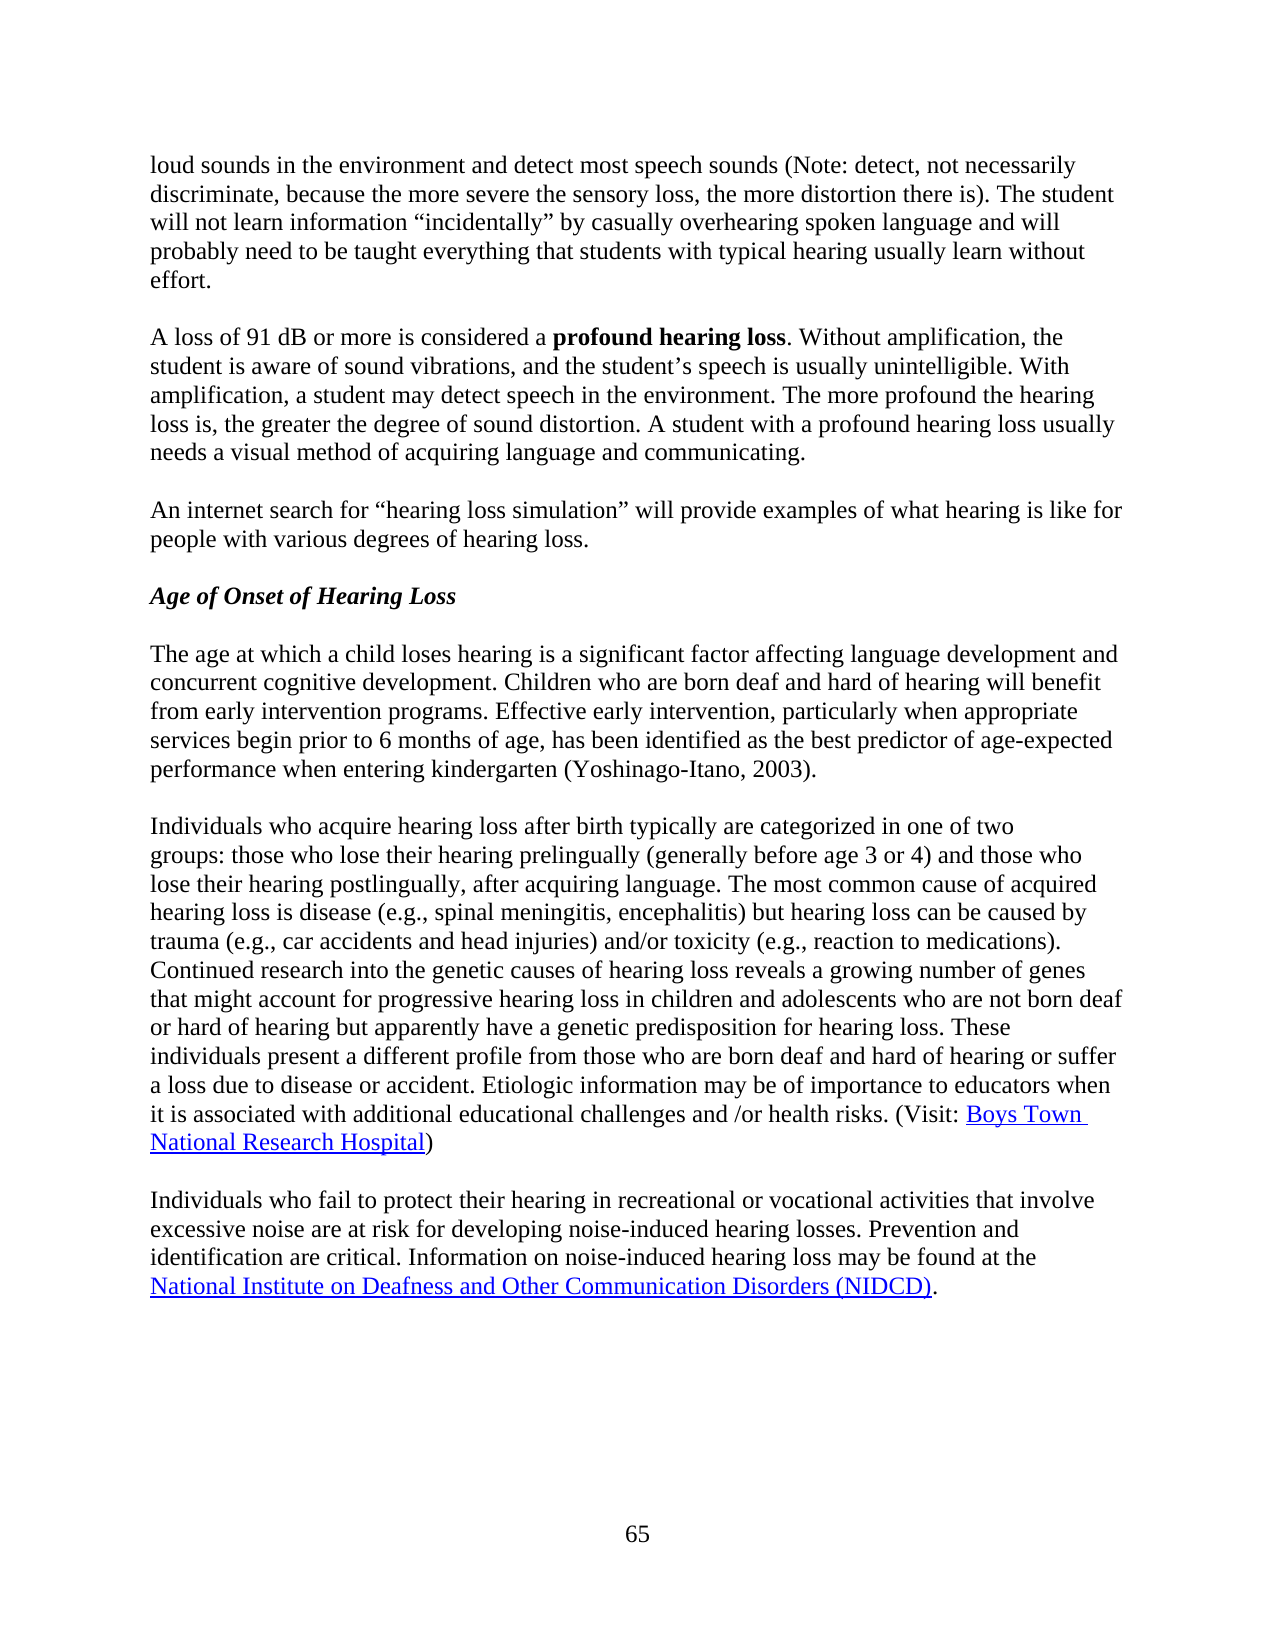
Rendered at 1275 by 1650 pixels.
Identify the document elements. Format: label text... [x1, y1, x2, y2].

text Individuals who acquire hearing loss after birth typically are categorized in one of two [150, 811, 1125, 840]
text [150, 150, 1125, 294]
text A loss of 91 dB or more is considered a profound hearing loss. Without amplification, the student is aware of sound vibrations, and the student’s speech is usually unintelligible. With amplification, a student may detect speech in the environment. The more profound the hearing loss is, the greater the degree of sound distortion. A student with a profound hearing loss usually needs a visual method of acquiring language and communicating. [150, 322, 1125, 466]
text An internet search for “hearing loss simulation” will provide examples of what hearing is like for people with various degrees of hearing loss. [150, 495, 1125, 552]
text groups: those who lose their hearing prelingually (generally before age 3 or 4) and those who lose their hearing postlingually, after acquiring language. The most common cause of acquired hearing loss is disease (e.g., spinal meningitis, encephalitis) but hearing loss can be caused by trauma (e.g., car accidents and head injuries) and/or toxicity (e.g., reaction to medications). Continued research into the genetic causes of hearing loss reveals a growing number of genes that might account for progressive hearing loss in children and adolescents who are not born deaf or hard of hearing but apparently have a genetic predisposition for hearing loss. These individuals present a different profile from those who are born deaf and hard of hearing or suffer a loss due to disease or accident. Etiologic information may be of importance to educators when it is associated with additional educational challenges and /or health risks. (Visit: Boys Town National Research Hospital) [150, 840, 1125, 1156]
subtitle Age of Onset of Hearing Loss [150, 581, 1125, 610]
text Individuals who fail to protect their hearing in recreational or vocational activities that involve excessive noise are at risk for developing noise-induced hearing losses. Prevention and identification are critical. Information on noise-induced hearing loss may be found at the National Institute on Deafness and Other Communication Disorders (NIDCD). [150, 1185, 1125, 1300]
text The age at which a child loses hearing is a significant factor affecting language development and concurrent cognitive development. Children who are born deaf and hard of hearing will benefit from early intervention programs. Effective early intervention, particularly when appropriate services begin prior to 6 months of age, has been identified as the best predictor of age-expected performance when entering kindergarten (Yoshinago-Itano, 2003). [150, 639, 1125, 782]
